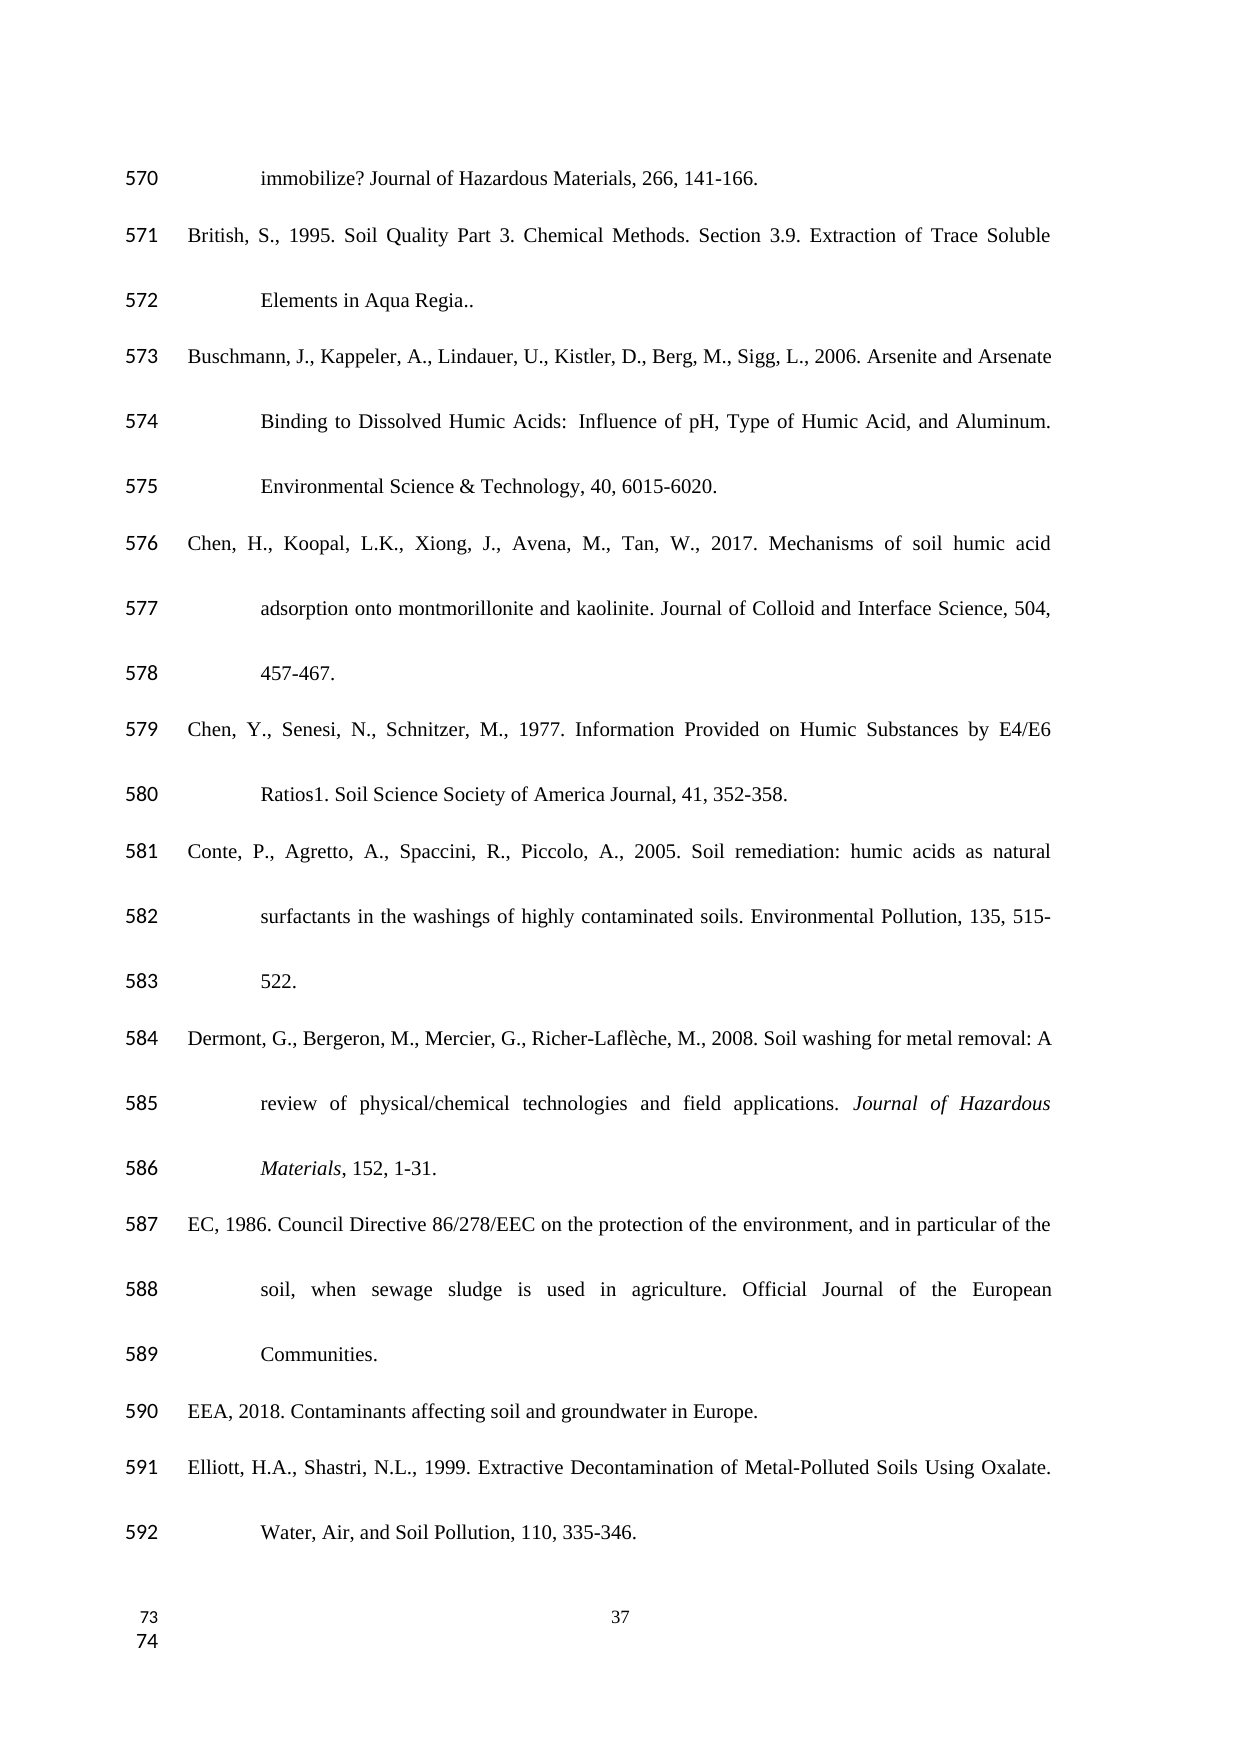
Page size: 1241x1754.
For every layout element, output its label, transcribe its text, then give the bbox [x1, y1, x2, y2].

text Dermont, G., Bergeron, M., Mercier, G., Richer-Laflèche, M., 2008. Soil washing for metal removal: A review of physical/chemical technologies and field applications. Journal of Hazardous Materials, 152, 1-31. [187, 1021, 1053, 1184]
text Buschmann, J., Kappeler, A., Lindauer, U., Kistler, D., Berg, M., Sigg, L., 2006. Arsenite and Arsenate Binding to Dissolved Humic Acids: Influence of pH, Type of Humic Acid, and Aluminum. Environmental Science & Technology, 40, 6015-6020. [187, 340, 1053, 503]
text Chen, H., Koopal, L.K., Xiong, J., Avena, M., Tan, W., 2017. Mechanisms of soil humic acid adsorption onto montmorillonite and kaolinite. Journal of Colloid and Interface Science, 504, 457-467. [187, 527, 1053, 689]
text Conte, P., Agretto, A., Spaccini, R., Piccolo, A., 2005. Soil remediation: humic acids as natural surfactants in the washings of highly contaminated soils. Environmental Pollution, 135, 515-522. [187, 835, 1053, 997]
text EEA, 2018. Contaminants affecting soil and groundwater in Europe. [187, 1394, 1053, 1427]
text Chen, Y., Senesi, N., Schnitzer, M., 1977. Information Provided on Humic Substances by E4/E6 Ratios1. Soil Science Society of America Journal, 41, 352-358. [187, 713, 1053, 811]
text EC, 1986. Council Directive 86/278/EEC on the protection of the environment, and in particular of the soil, when sewage sludge is used in agriculture. Official Journal of the European Communities. [187, 1208, 1053, 1370]
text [187, 162, 1053, 194]
text Elliott, H.A., Shastri, N.L., 1999. Extractive Decontamination of Metal-Polluted Soils Using Oxalate. Water, Air, and Soil Pollution, 110, 335-346. [187, 1451, 1053, 1548]
text British, S., 1995. Soil Quality Part 3. Chemical Methods. Section 3.9. Extraction of Trace Soluble Elements in Aqua Regia.. [187, 218, 1053, 316]
